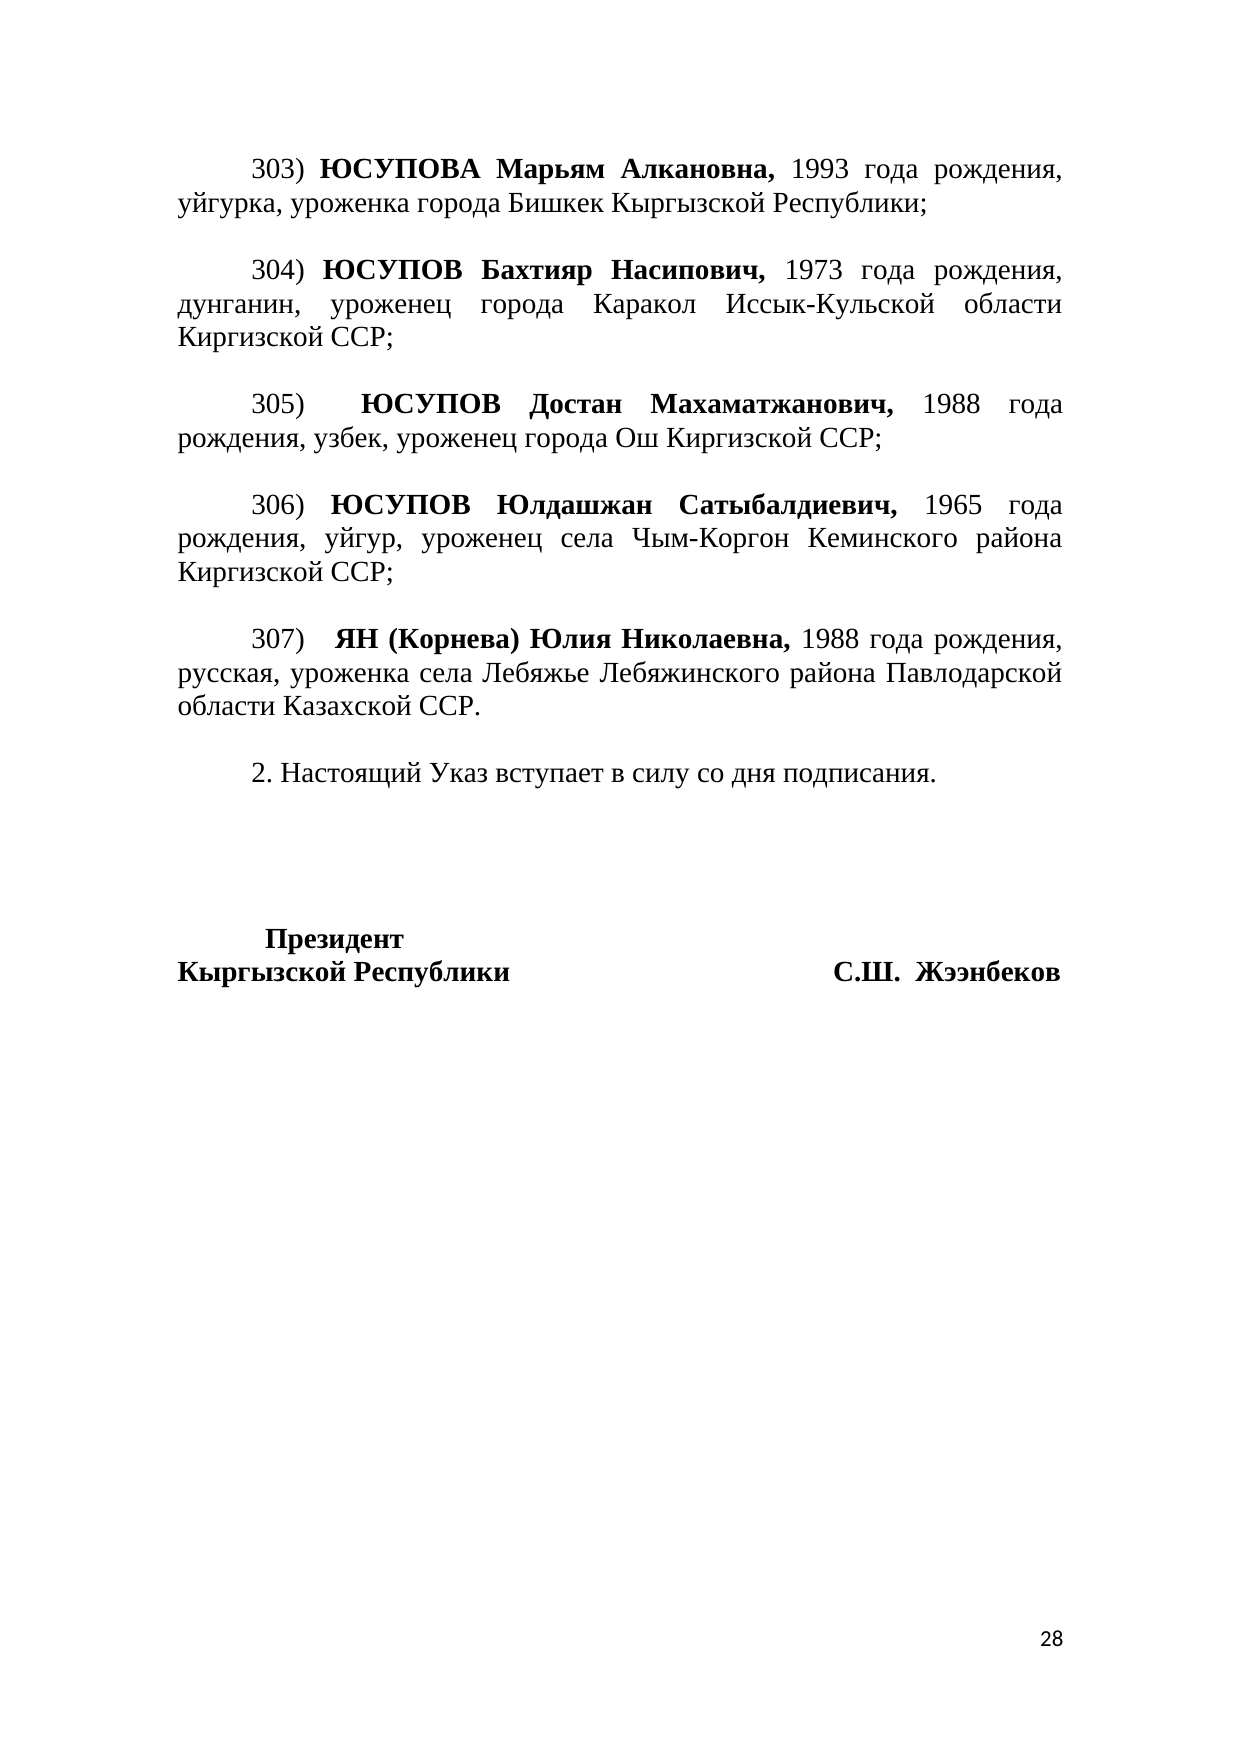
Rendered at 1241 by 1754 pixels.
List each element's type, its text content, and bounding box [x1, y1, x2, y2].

text Президент [177, 921, 1063, 954]
text 303) ЮСУПОВА Марьям Алкановна, 1993 года рождения, уйгурка, уроженка города Бишкек Кыргызской Республики; [177, 152, 1063, 219]
text 306) ЮСУПОВ Юлдашжан Сатыбалдиевич, 1965 года рождения, уйгур, уроженец села Чым-Коргон Кеминского района Киргизской ССР; [177, 487, 1063, 588]
text 304) ЮСУПОВ Бахтияр Насипович, 1973 года рождения, дунганин, уроженец города Каракол Иссык-Кульской области Киргизской ССР; [177, 252, 1063, 353]
text 2. Настоящий Указ вступает в силу со дня подписания. [177, 755, 1063, 789]
text 305) ЮСУПОВ Достан Махаматжанович, 1988 года рождения, узбек, уроженец города Ош Киргизской ССР; [177, 386, 1063, 453]
text 307) ЯН (Корнева) Юлия Николаевна, 1988 года рождения, русская, уроженка села Лебяжье Лебяжинского района Павлодарской области Казахской ССР. [177, 621, 1063, 722]
text Кыргызской Республики С.Ш. Жээнбеков [177, 954, 1063, 988]
